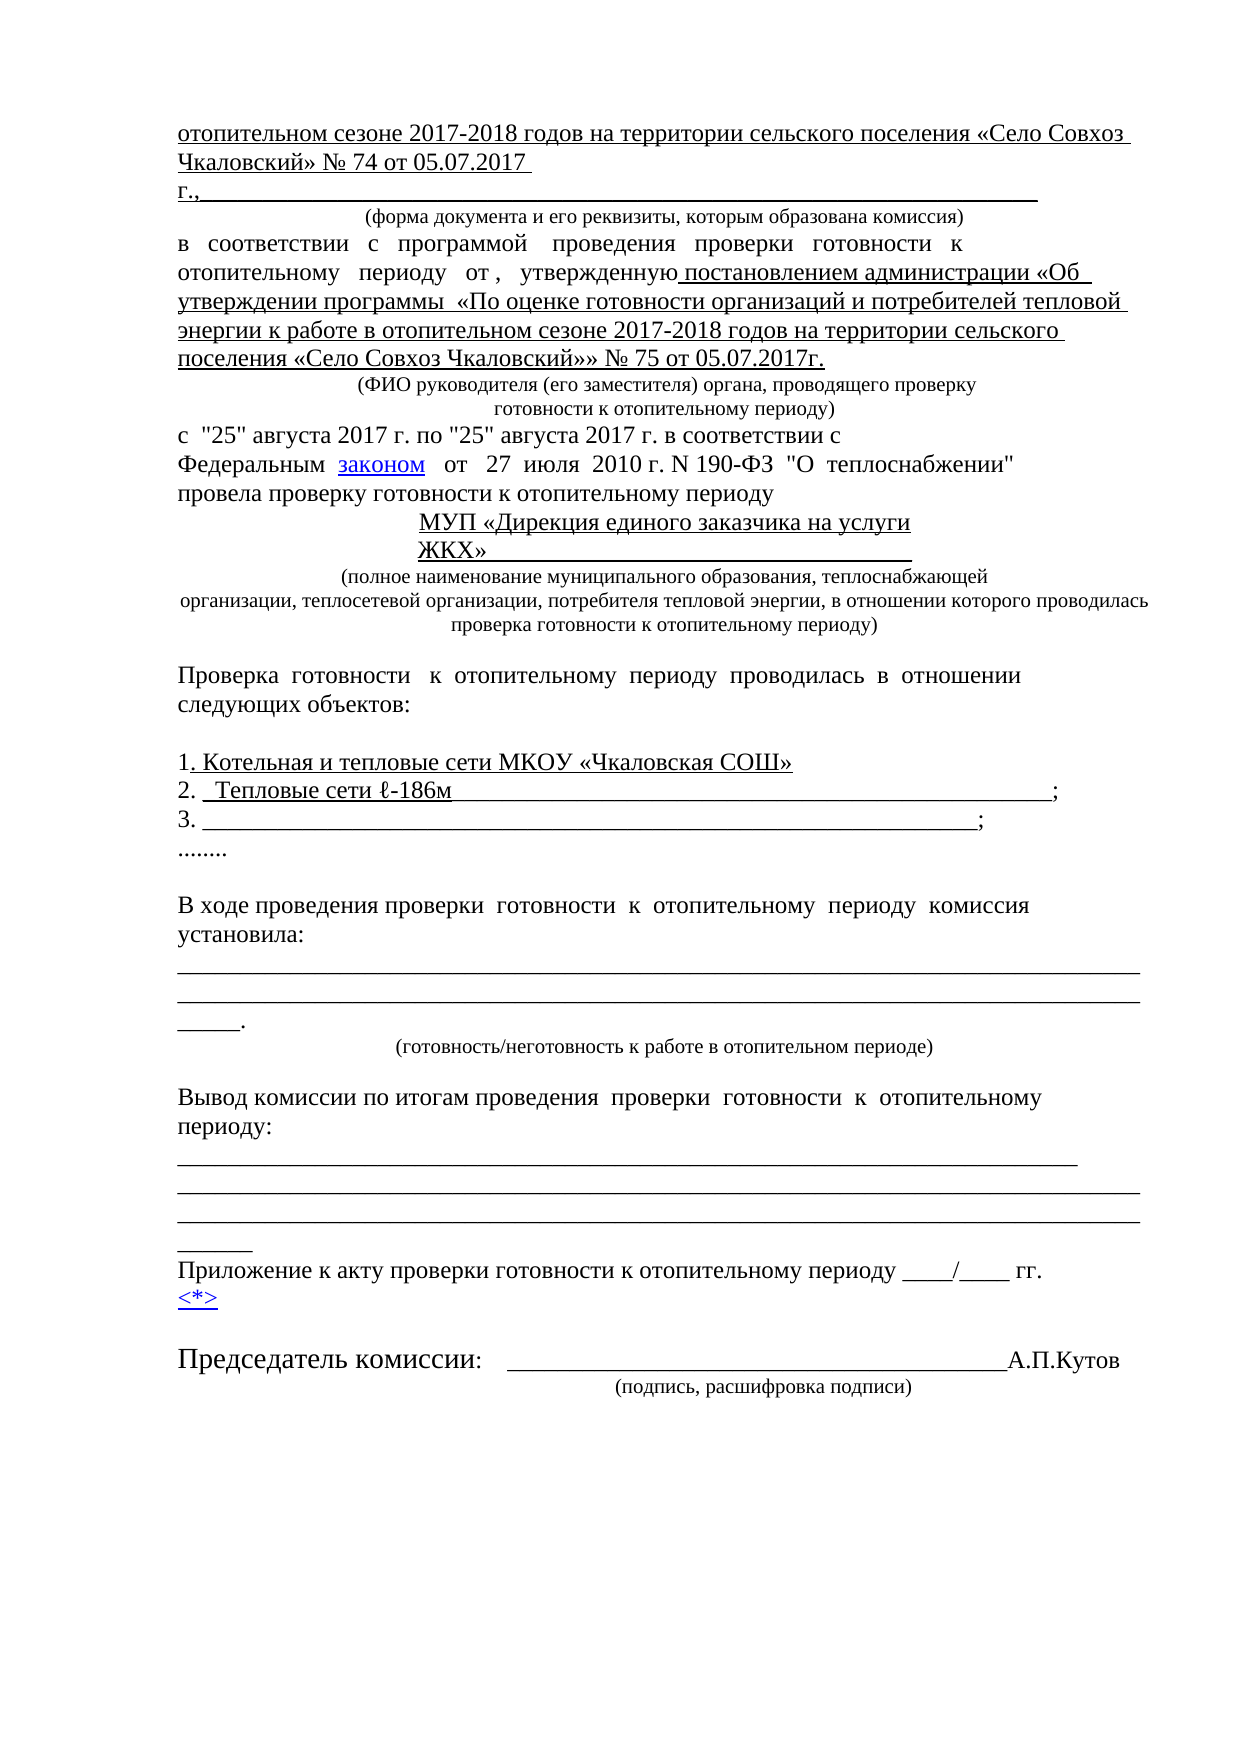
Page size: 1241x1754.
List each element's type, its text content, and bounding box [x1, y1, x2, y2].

text (подпись, расшифровка подписи) [177, 1374, 1152, 1398]
text (готовность/неготовность к работе в отопительном периоде) [177, 1034, 1152, 1058]
text провела проверку готовности к отопительному периоду [177, 478, 1152, 507]
text МУП «Дирекция единого заказчика на услуги ЖКХ»__________________________________ [177, 507, 1152, 564]
text с "25" августа 2017 г. по "25" августа 2017 г. в соответствии с [177, 420, 1152, 449]
text 2. _Тепловые сети ℓ-186м________________________________________________; [177, 775, 1152, 804]
text Вывод комиссии по итогам проведения проверки готовности к отопительному [177, 1082, 1152, 1111]
text периоду: ________________________________________________________________________ [177, 1111, 1152, 1168]
text готовности к отопительному периоду) [177, 396, 1152, 420]
text отопительному периоду от , утвержденную постановлением администрации «Об утверждении программы «По оценке готовности организаций и потребителей тепловой энергии к работе в отопительном сезоне 2017-2018 годов на территории сельского поселения «Село Совхоз Чкаловский»» № 75 от 05.07.2017г. [177, 257, 1152, 372]
text Приложение к акту проверки готовности к отопительному периоду ____/____ гг. [177, 1255, 1152, 1283]
text Проверка готовности к отопительному периоду проводилась в отношении [177, 660, 1152, 689]
text (ФИО руководителя (его заместителя) органа, проводящего проверку [177, 372, 1152, 396]
text ________________________________________________________________________________________________________________________________________________________________ [177, 1168, 1152, 1255]
text Председатель комиссии: ________________________________________А.П.Кутов [177, 1341, 1152, 1374]
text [177, 118, 1152, 204]
text (полное наименование муниципального образования, теплоснабжающей [177, 564, 1152, 588]
text ........ [177, 833, 1152, 862]
text 1. Котельная и тепловые сети МКОУ «Чкаловская СОШ» [177, 747, 1152, 775]
text установила: _______________________________________________________________________________________________________________________________________________________________. [177, 919, 1152, 1034]
text следующих объектов: [177, 689, 1152, 718]
text <*> [177, 1283, 1152, 1312]
text Федеральным законом от 27 июля 2010 г. N 190-ФЗ "О теплоснабжении" [177, 449, 1152, 478]
text В ходе проведения проверки готовности к отопительному периоду комиссия [177, 890, 1152, 919]
text в соответствии с программой проведения проверки готовности к [177, 228, 1152, 257]
text (форма документа и его реквизиты, которым образована комиссия) [177, 204, 1152, 228]
text 3. ______________________________________________________________; [177, 804, 1152, 833]
text организации, теплосетевой организации, потребителя тепловой энергии, в отношении которого проводилась проверка готовности к отопительному периоду) [177, 588, 1152, 636]
